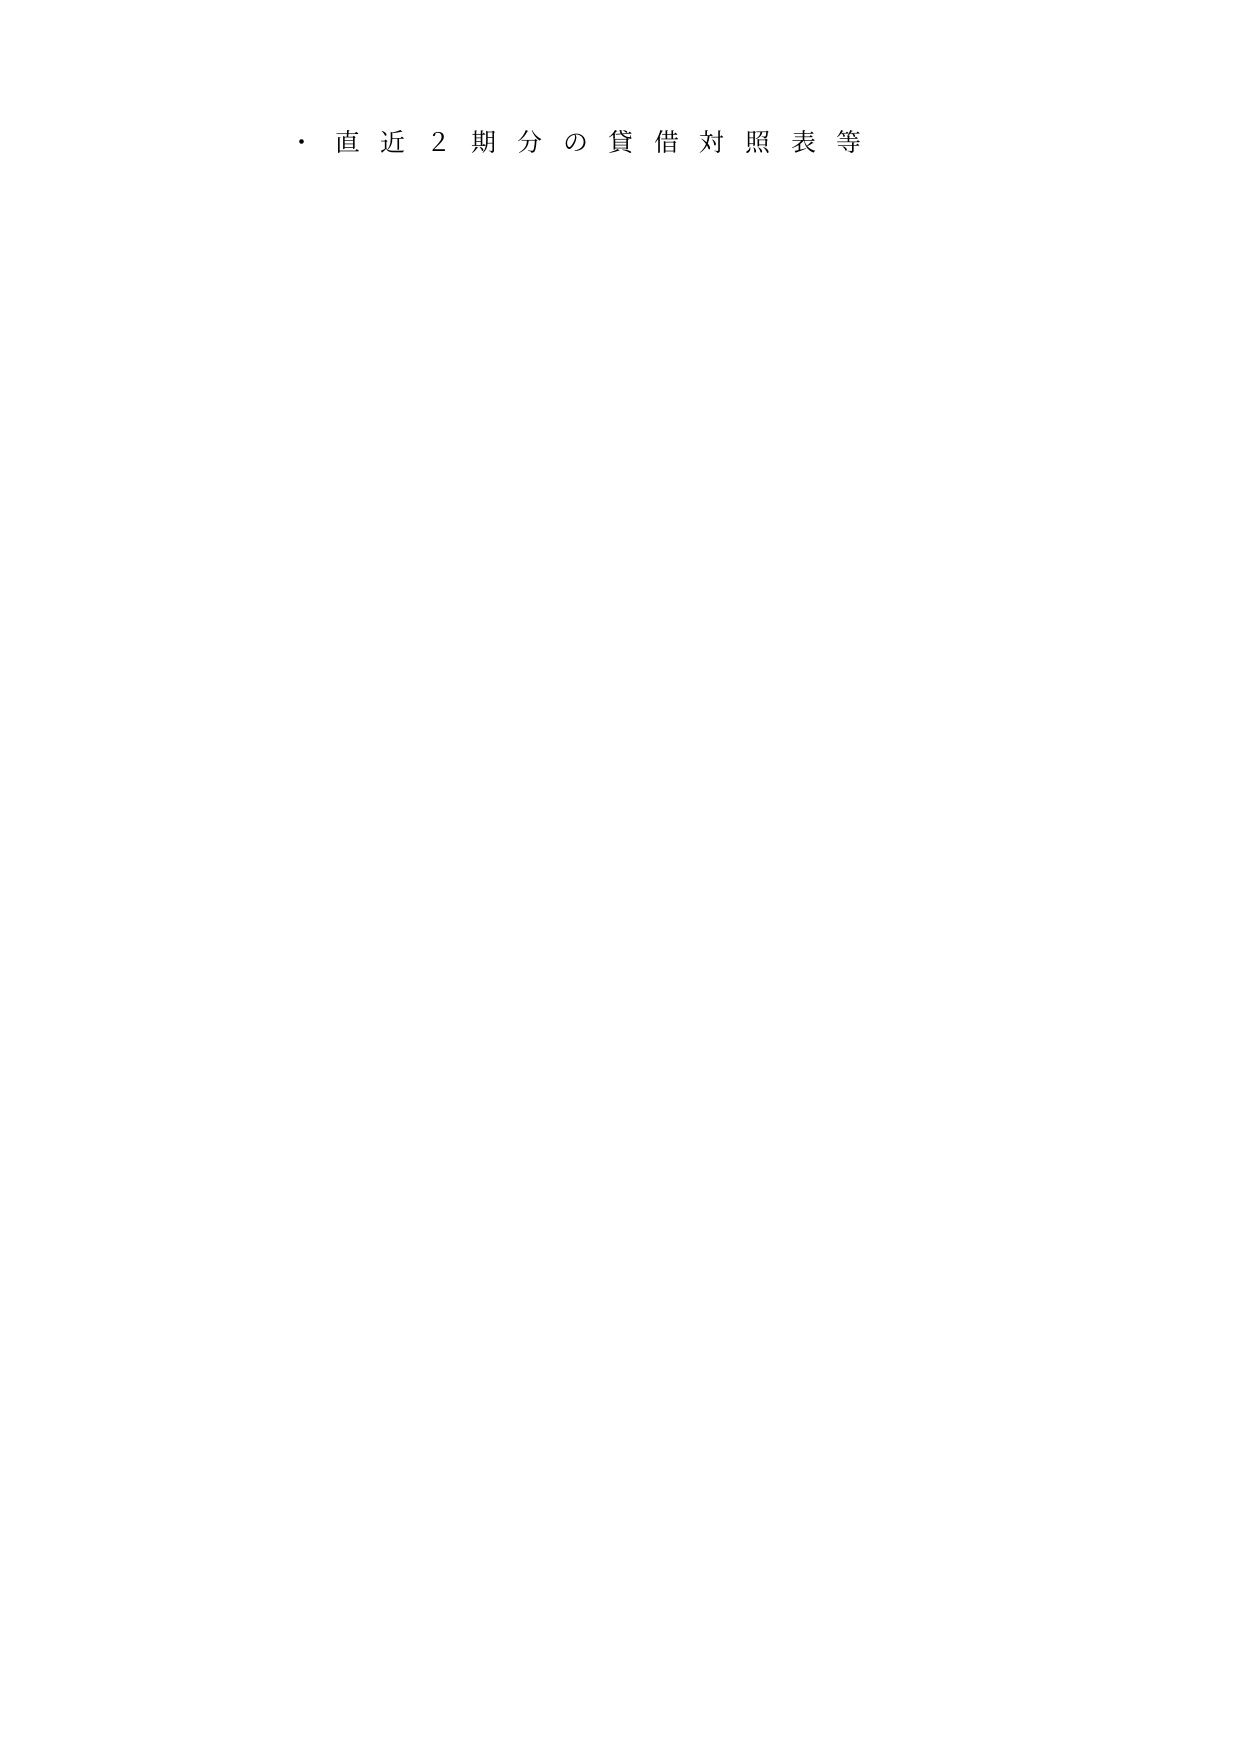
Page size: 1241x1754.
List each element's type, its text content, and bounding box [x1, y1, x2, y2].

text ・直近２期分の貸借対照表等 [152, 121, 1088, 159]
